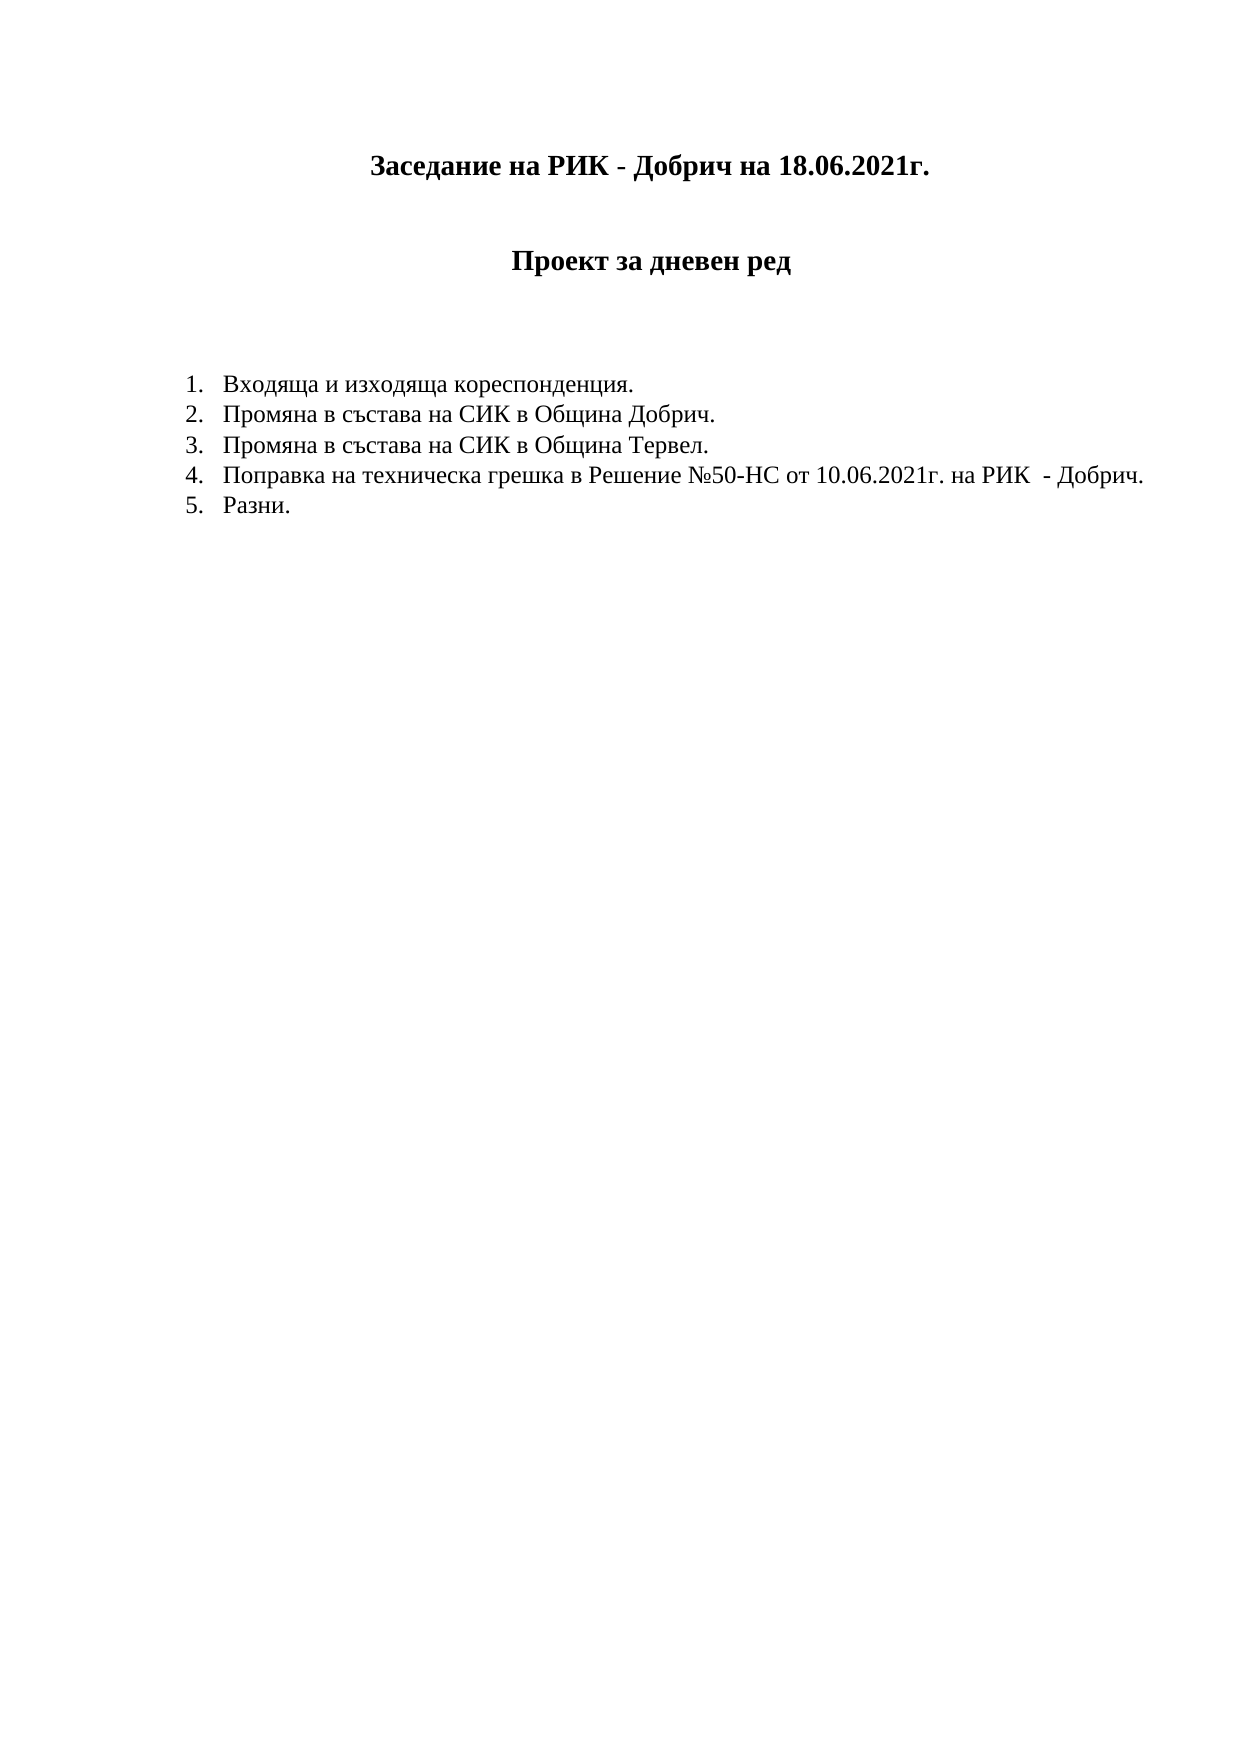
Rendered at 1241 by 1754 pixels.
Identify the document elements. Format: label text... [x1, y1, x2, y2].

list Промяна в състава на СИК в Община Добрич. [185, 399, 1152, 428]
text Заседание на РИК - Добрич на 18.06.2021г. [148, 148, 1152, 181]
text Проект за дневен ред [148, 243, 1155, 276]
list Поправка на техническа грешка в Решение №50-НС от 10.06.2021г. на РИК - Добрич. [185, 460, 1152, 489]
list Промяна в състава на СИК в Община Тервел. [185, 430, 1152, 458]
list Разни. [185, 491, 1152, 519]
list Входяща и изходяща кореспонденция. [185, 369, 1152, 398]
